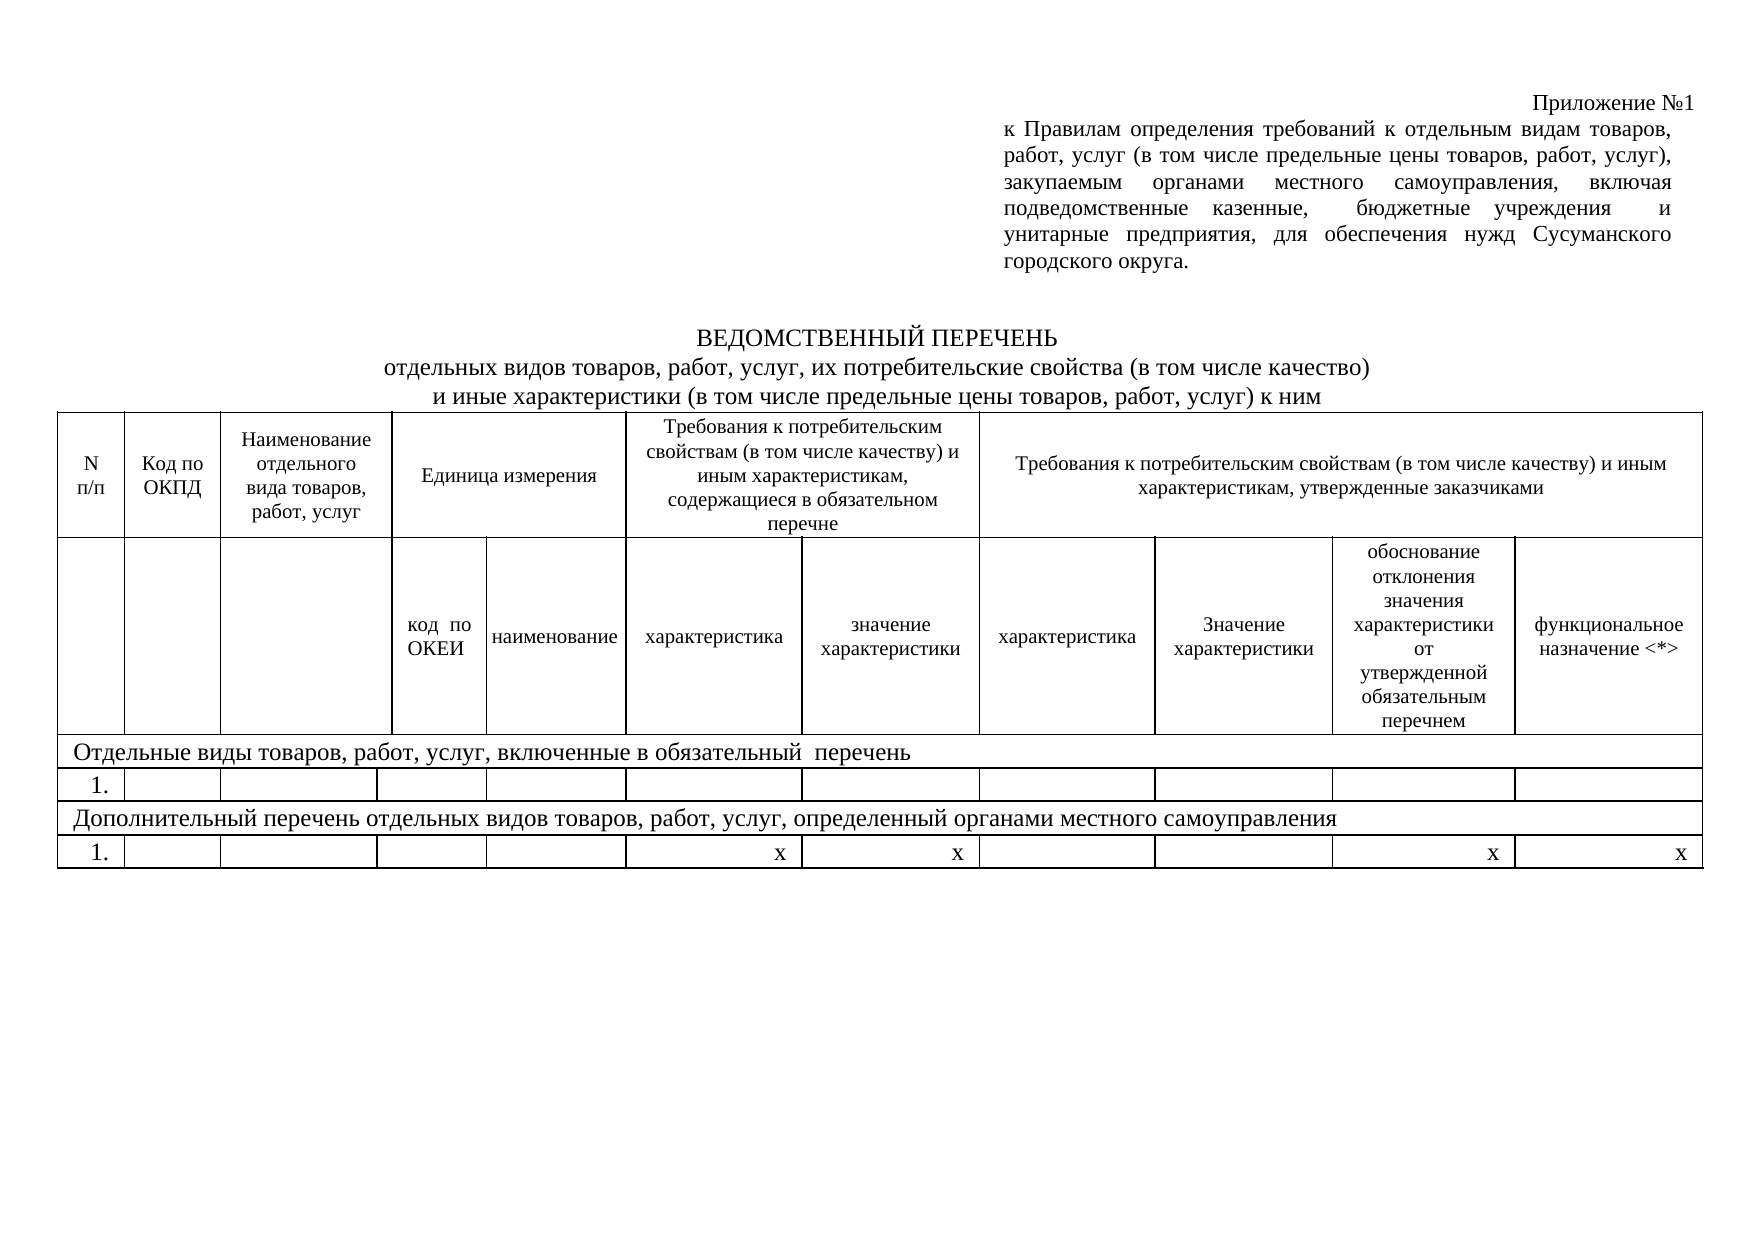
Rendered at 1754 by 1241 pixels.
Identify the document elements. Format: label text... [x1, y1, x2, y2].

table_cell Дополнительный перечень отдельных видов товаров, работ, услуг, определенный органами местного самоуправления [58, 802, 1702, 834]
table_cell [487, 836, 625, 867]
table_cell [378, 836, 486, 867]
table_cell [125, 769, 220, 800]
table_cell Требования к потребительским свойствам (в том числе качеству) и иным характеристикам, утвержденные заказчиками [980, 413, 1702, 536]
table_cell [803, 769, 979, 800]
table_cell [1333, 769, 1514, 800]
table_cell характеристика [980, 538, 1154, 733]
text отдельных видов товаров, работ, услуг, их потребительские свойства (в том числе качество) [59, 352, 1695, 381]
table_cell 1. [58, 836, 124, 867]
table_cell наименование [487, 538, 625, 733]
table_cell обоснование отклонения значения характеристики от утвержденной обязательным перечнем [1333, 538, 1514, 733]
text ВЕДОМСТВЕННЫЙ ПЕРЕЧЕНЬ [59, 323, 1695, 352]
table_cell [487, 769, 625, 800]
table_cell [627, 769, 801, 800]
table_cell [221, 538, 391, 733]
table_cell [1516, 769, 1702, 800]
table_cell Единица измерения [393, 413, 625, 536]
table_cell Требования к потребительским свойствам (в том числе качеству) и иным характеристикам, содержащиеся в обязательном перечне [627, 413, 979, 536]
table_cell Отдельные виды товаров, работ, услуг, включенные в обязательный перечень [58, 735, 1702, 767]
table_cell N п/п [58, 413, 124, 536]
table_cell [1156, 769, 1332, 800]
table_cell [221, 836, 376, 867]
text и иные характеристики (в том числе предельные цены товаров, работ, услуг) к ним [59, 381, 1695, 410]
table_cell [378, 769, 486, 800]
table_cell [221, 769, 376, 800]
table_cell [980, 836, 1154, 867]
table_cell Наименование отдельного вида товаров, работ, услуг [221, 413, 391, 536]
table_cell x [627, 836, 801, 867]
table_cell Код по ОКПД [125, 413, 220, 536]
table_cell Значение характеристики [1156, 538, 1332, 733]
table_cell [58, 538, 124, 733]
table_cell x [803, 836, 979, 867]
table_cell код по ОКЕИ [393, 538, 486, 733]
table_cell функциональное назначение <*> [1516, 538, 1702, 733]
table_cell [125, 538, 220, 733]
table_cell [125, 836, 220, 867]
table_cell 1. [58, 769, 124, 800]
table_cell x [1333, 836, 1514, 867]
table_cell [1156, 836, 1332, 867]
table_header к Правилам определения требований к отдельным видам товаров, работ, услуг (в том числе предельные цены товаров, работ, услуг), закупаемым органами местного самоуправления, включая подведомственные казенные, бюджетные учреждения и унитарные предприятия, для обеспечения нужд Сусуманского городского округа. [992, 115, 1684, 297]
table_cell [980, 769, 1154, 800]
table_cell характеристика [627, 538, 801, 733]
table_cell значение характеристики [803, 538, 979, 733]
table_cell x [1516, 836, 1702, 867]
text Приложение №1 [59, 89, 1695, 115]
